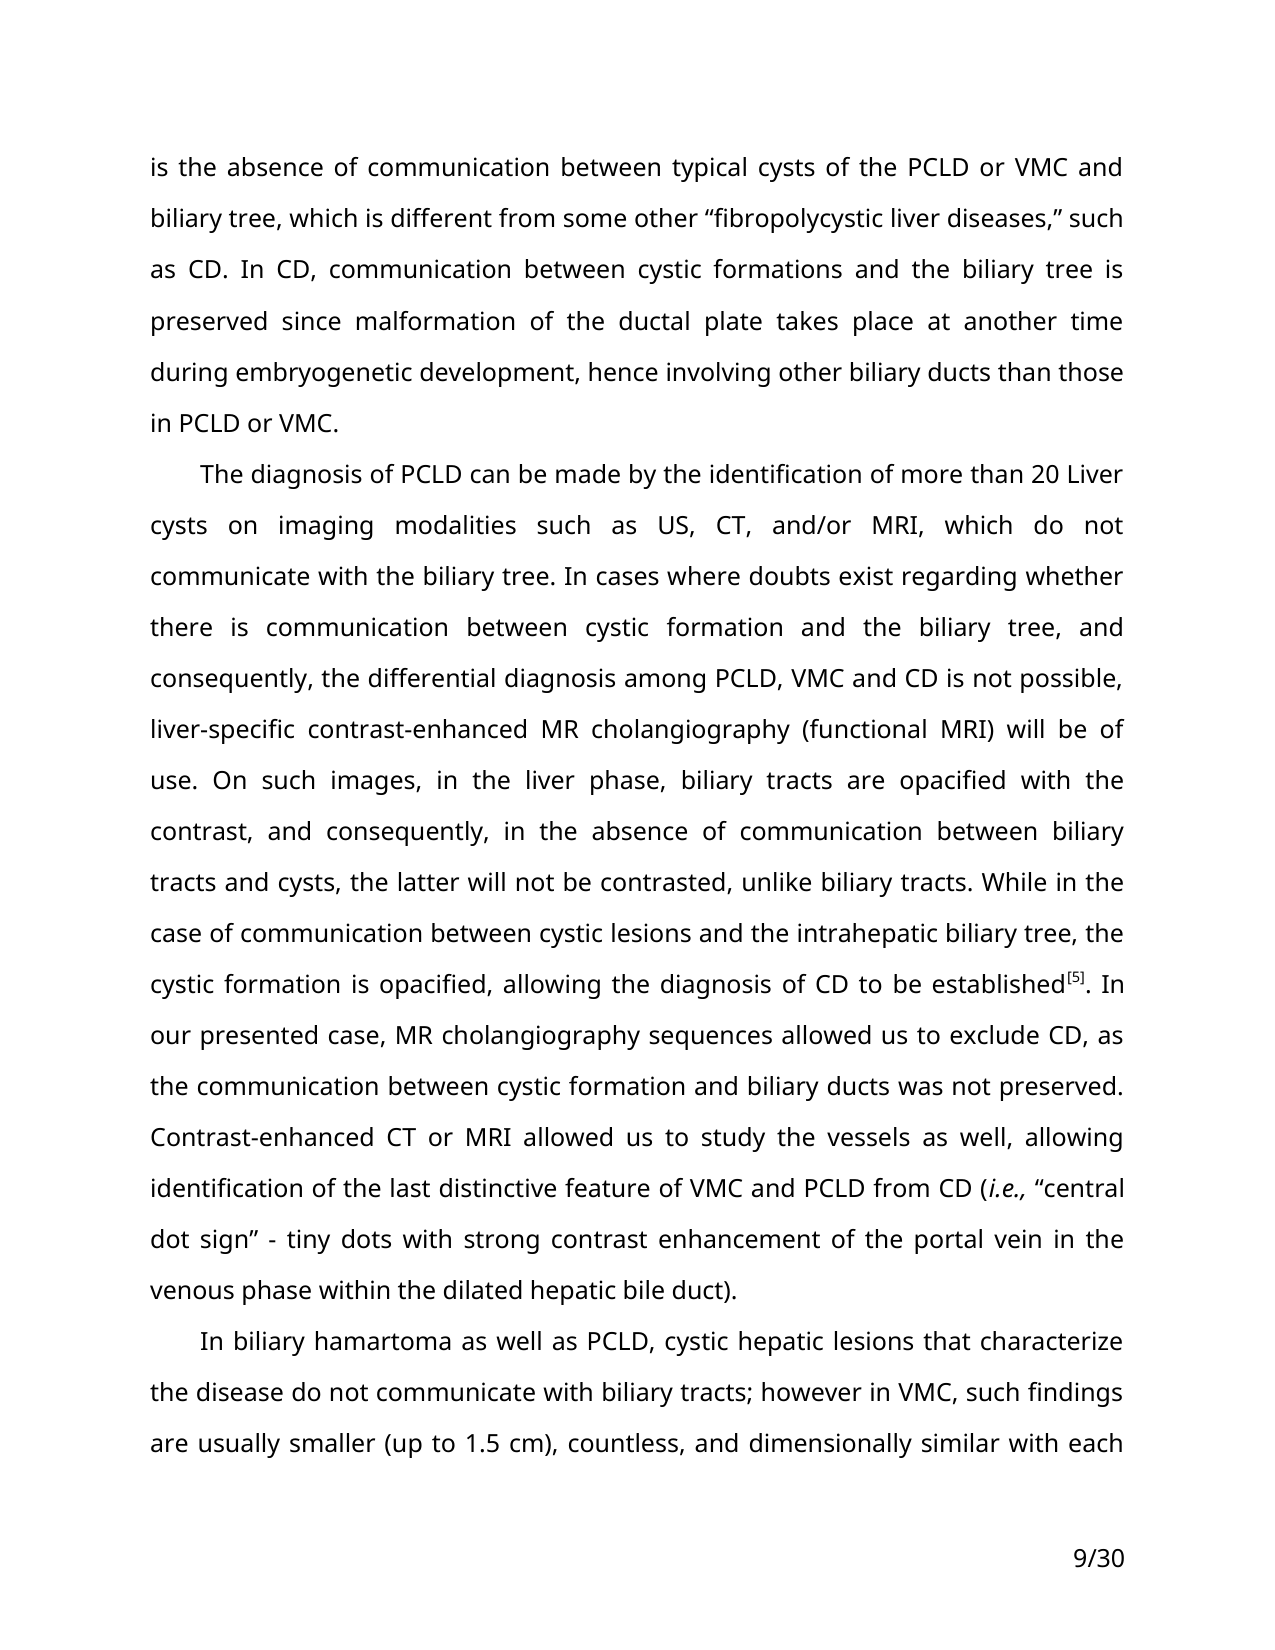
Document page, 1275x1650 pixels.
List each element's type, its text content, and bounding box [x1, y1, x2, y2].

text The diagnosis of PCLD can be made by the identification of more than 20 Liver cysts on imaging modalities such as US, CT, and/or MRI, which do not communicate with the biliary tree. In cases where doubts exist regarding whether there is communication between cystic formation and the biliary tree, and consequently, the differential diagnosis among PCLD, VMC and CD is not possible, liver-specific contrast-enhanced MR cholangiography (functional MRI) will be of use. On such images, in the liver phase, biliary tracts are opacified with the contrast, and consequently, in the absence of communication between biliary tracts and cysts, the latter will not be contrasted, unlike biliary tracts. While in the case of communication between cystic lesions and the intrahepatic biliary tree, the cystic formation is opacified, allowing the diagnosis of CD to be established[5]. In our presented case, MR cholangiography sequences allowed us to exclude CD, as the communication between cystic formation and biliary ducts was not preserved. Contrast-enhanced CT or MRI allowed us to study the vessels as well, allowing identification of the last distinctive feature of VMC and PCLD from CD (i.e., “central dot sign” - tiny dots with strong contrast enhancement of the portal vein in the venous phase within the dilated hepatic bile duct). [150, 456, 1125, 1307]
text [150, 150, 1125, 439]
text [150, 1324, 1125, 1460]
